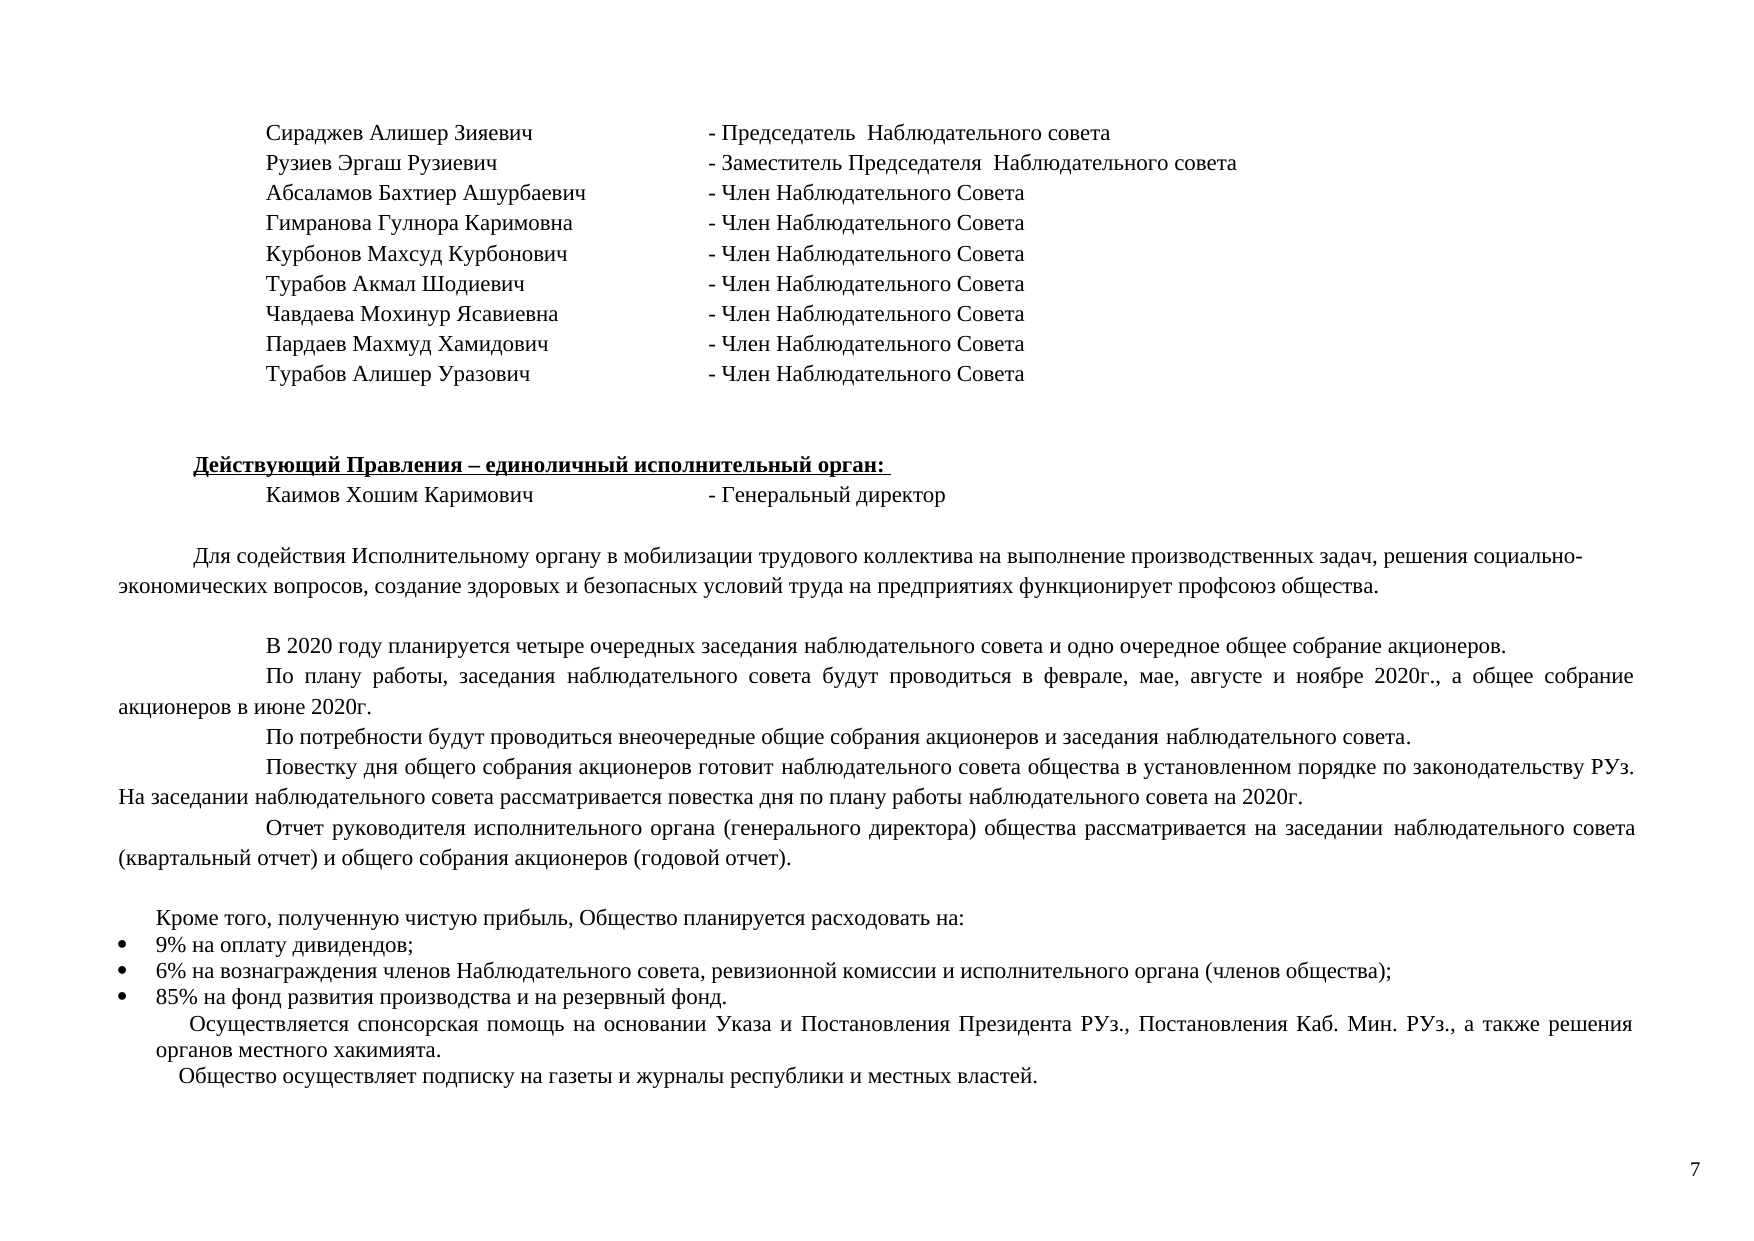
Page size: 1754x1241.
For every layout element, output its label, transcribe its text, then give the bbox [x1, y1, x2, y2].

text Действующий Правления – единоличный исполнительный орган: [118, 451, 1636, 477]
list Отчет руководителя исполнительного органа (генерального директора) общества рассматривается на заседании наблюдательного совета (квартальный отчет) и общего собрания акционеров (годовой отчет). [118, 814, 1636, 870]
list По плану работы, заседания наблюдательного совета будут проводиться в феврале, мае, августе и ноябре 2020г., а общее собрание акционеров в июне 2020г. [118, 663, 1636, 719]
list 9% на оплату дивидендов; [118, 931, 1636, 957]
list Повестку дня общего собрания акционеров готовит наблюдательного совета общества в установленном порядке по законодательству РУз. На заседании наблюдательного совета рассматривается повестка дня по плану работы наблюдательного совета на 2020г. [118, 753, 1636, 810]
list 6% на вознаграждения членов Наблюдательного совета, ревизионной комиссии и исполнительного органа (членов общества); [118, 957, 1636, 983]
text Кроме того, полученную чистую прибыль, Общество планируется расходовать на: [118, 904, 1636, 931]
text Турабов Акмал Шодиевич - Член Наблюдательного Совета [266, 270, 1636, 296]
text Рузиев Эргаш Рузиевич - Заместитель Председателя Наблюдательного совета [266, 149, 1636, 175]
text Каимов Хошим Каримович - Генеральный директор [192, 481, 1636, 508]
text Осуществляется спонсорская помощь на основании Указа и Постановления Президента РУз., Постановления Каб. Мин. РУз., а также решения органов местного хакимията. [156, 1010, 1636, 1062]
list 85% на фонд развития производства и на резервный фонд. [118, 983, 1636, 1010]
text Общество осуществляет подписку на газеты и журналы республики и местных властей. [156, 1062, 1636, 1089]
list По потребности будут проводиться внеочередные общие собрания акционеров и заседания наблюдательного совета. [118, 723, 1636, 749]
text Для содействия Исполнительному органу в мобилизации трудового коллектива на выполнение производственных задач, решения социально-экономических вопросов, создание здоровых и безопасных условий труда на предприятиях функционирует профсоюз общества. [118, 542, 1636, 598]
list В 2020 году планируется четыре очередных заседания наблюдательного совета и одно очередное общее собрание акционеров. [118, 632, 1636, 659]
text Гимранова Гулнора Каримовна - Член Наблюдательного Совета [266, 209, 1636, 236]
text Абсаламов Бахтиер Ашурбаевич - Член Наблюдательного Совета [266, 179, 1636, 206]
text Турабов Алишер Уразович - Член Наблюдательного Совета [266, 361, 1636, 387]
text Пардаев Махмуд Хамидович - Член Наблюдательного Совета [266, 330, 1636, 357]
text Чавдаева Мохинур Ясавиевна - Член Наблюдательного Совета [266, 300, 1636, 326]
text Курбонов Махсуд Курбонович - Член Наблюдательного Совета [266, 240, 1636, 266]
text Сираджев Алишер Зияевич - Председатель Наблюдательного совета [266, 119, 1636, 145]
